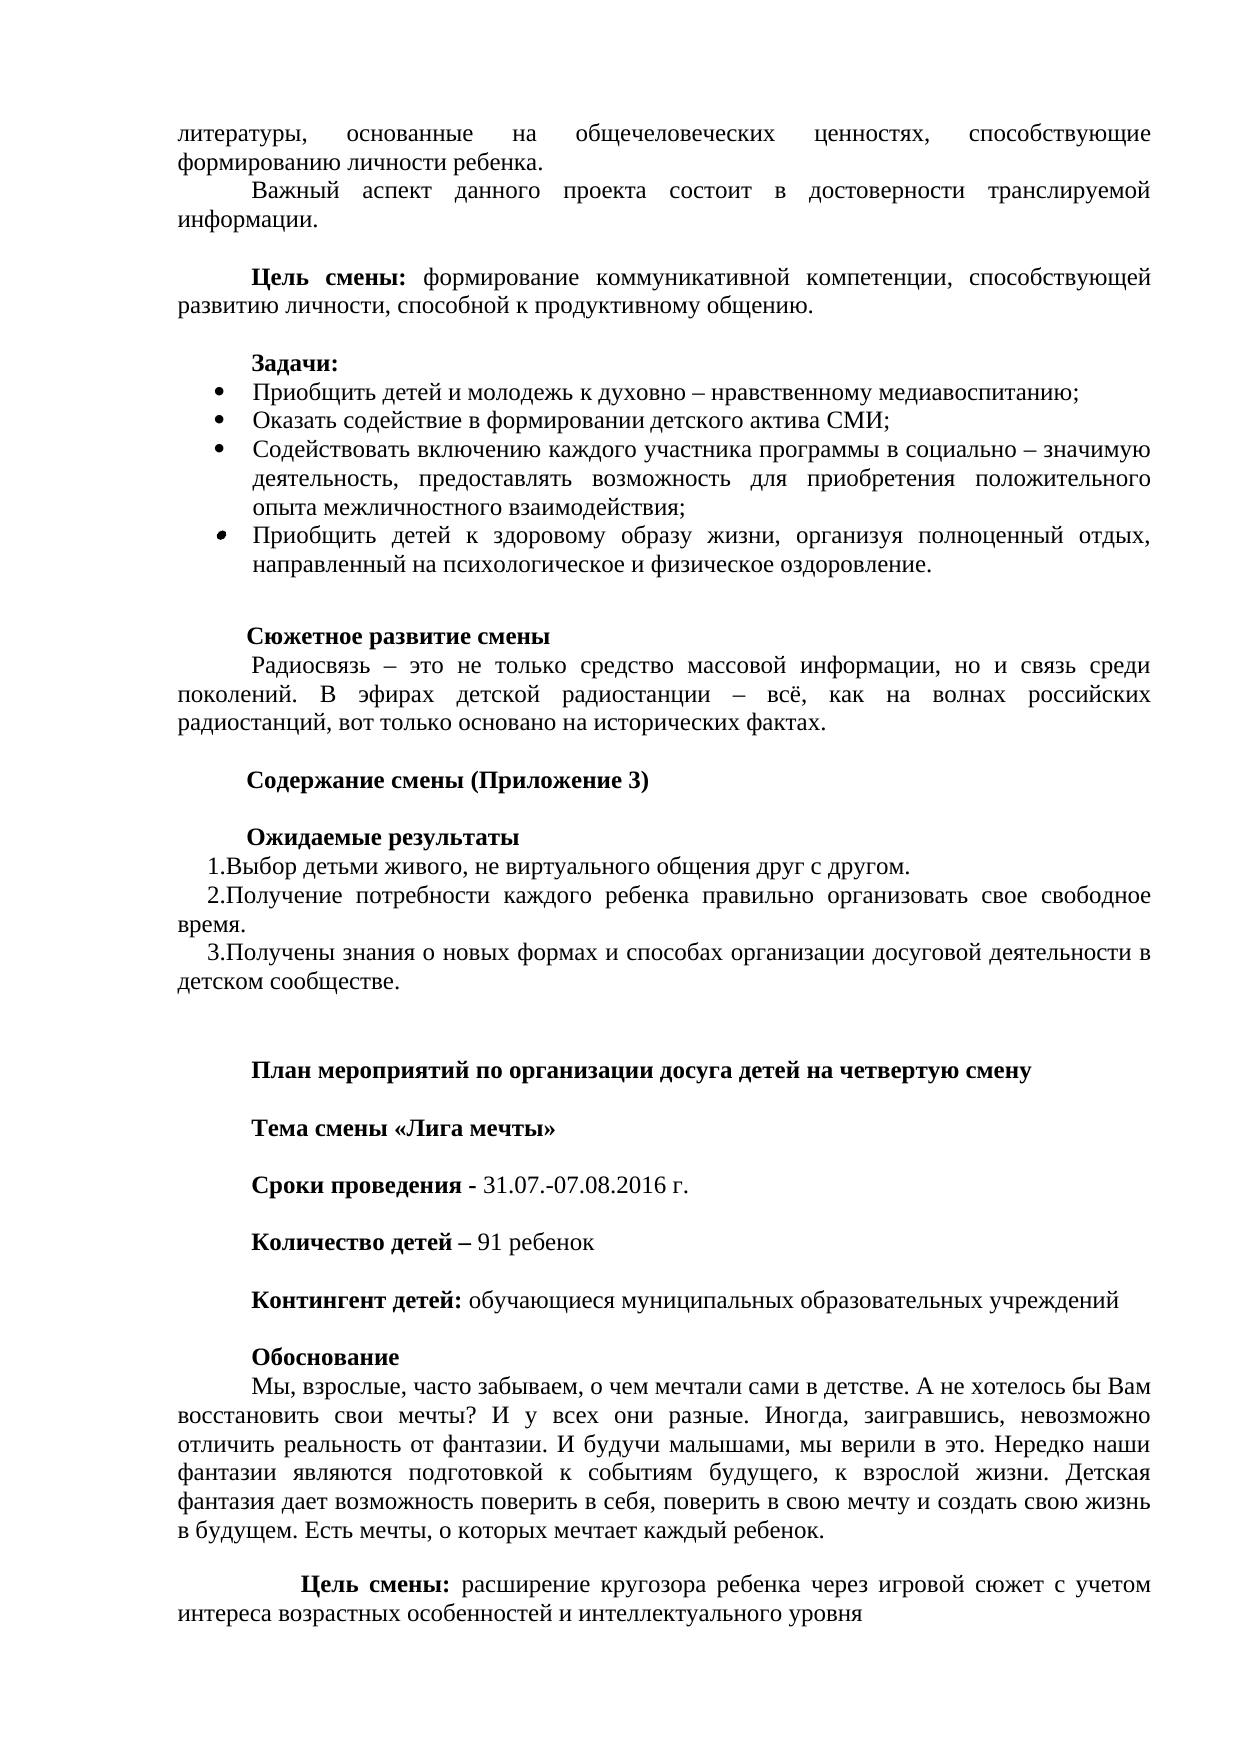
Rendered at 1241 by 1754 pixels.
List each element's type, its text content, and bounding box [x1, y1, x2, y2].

text Тема смены «Лига мечты» [177, 1113, 1152, 1142]
text Сюжетное развитие смены [177, 621, 1152, 650]
text Количество детей – 91 ребенок [177, 1227, 1152, 1256]
text 3.Получены знания о новых формах и способах организации досуговой деятельности в детском сообществе. [177, 937, 1152, 995]
text 2.Получение потребности каждого ребенка правильно организовать свое свободное время. [177, 880, 1152, 937]
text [177, 118, 1152, 176]
list Приобщить детей к здоровому образу жизни, организуя полноценный отдых, направленный на психологическое и физическое оздоровление. [215, 521, 1152, 578]
text Контингент детей: обучающиеся муниципальных образовательных учреждений [177, 1285, 1152, 1314]
text Мы, взрослые, часто забываем, о чем мечтали сами в детстве. А не хотелось бы Вам восстановить свои мечты? И у всех они разные. Иногда, заигравшись, невозможно отличить реальность от фантазии. И будучи малышами, мы верили в это. Нередко наши фантазии являются подготовкой к событиям будущего, к взрослой жизни. Детская фантазия дает возможность поверить в себя, поверить в свою мечту и создать свою жизнь в будущем. Есть мечты, о которых мечтает каждый ребенок. [177, 1371, 1152, 1544]
text Важный аспект данного проекта состоит в достоверности транслируемой информации. [177, 176, 1152, 233]
text Радиосвязь – это не только средство массовой информации, но и связь среди поколений. В эфирах детской радиостанции – всё, как на волнах российских радиостанций, вот только основано на исторических фактах. [177, 650, 1152, 736]
text План мероприятий по организации досуга детей на четвертую смену [177, 1056, 1152, 1084]
text Обоснование [177, 1342, 1152, 1371]
list Содействовать включению каждого участника программы в социально – значимую деятельность, предоставлять возможность для приобретения положительного опыта межличностного взаимодействия; [215, 434, 1152, 521]
text Задачи: [177, 348, 1152, 377]
text Содержание смены (Приложение 3) [177, 765, 1152, 794]
list Оказать содействие в формировании детского актива СМИ; [215, 406, 1152, 434]
text Цель смены: расширение кругозора ребенка через игровой сюжет с учетом интереса возрастных особенностей и интеллектуального уровня [177, 1569, 1152, 1627]
list Приобщить детей и молодежь к духовно – нравственному медиавоспитанию; [215, 377, 1152, 406]
text 1.Выбор детьми живого, не виртуального общения друг с другом. [177, 851, 1152, 880]
text Цель смены: формирование коммуникативной компетенции, способствующей развитию личности, способной к продуктивному общению. [177, 262, 1152, 319]
text Сроки проведения - 31.07.-07.08.2016 г. [177, 1171, 1152, 1199]
text Ожидаемые результаты [177, 822, 1152, 851]
